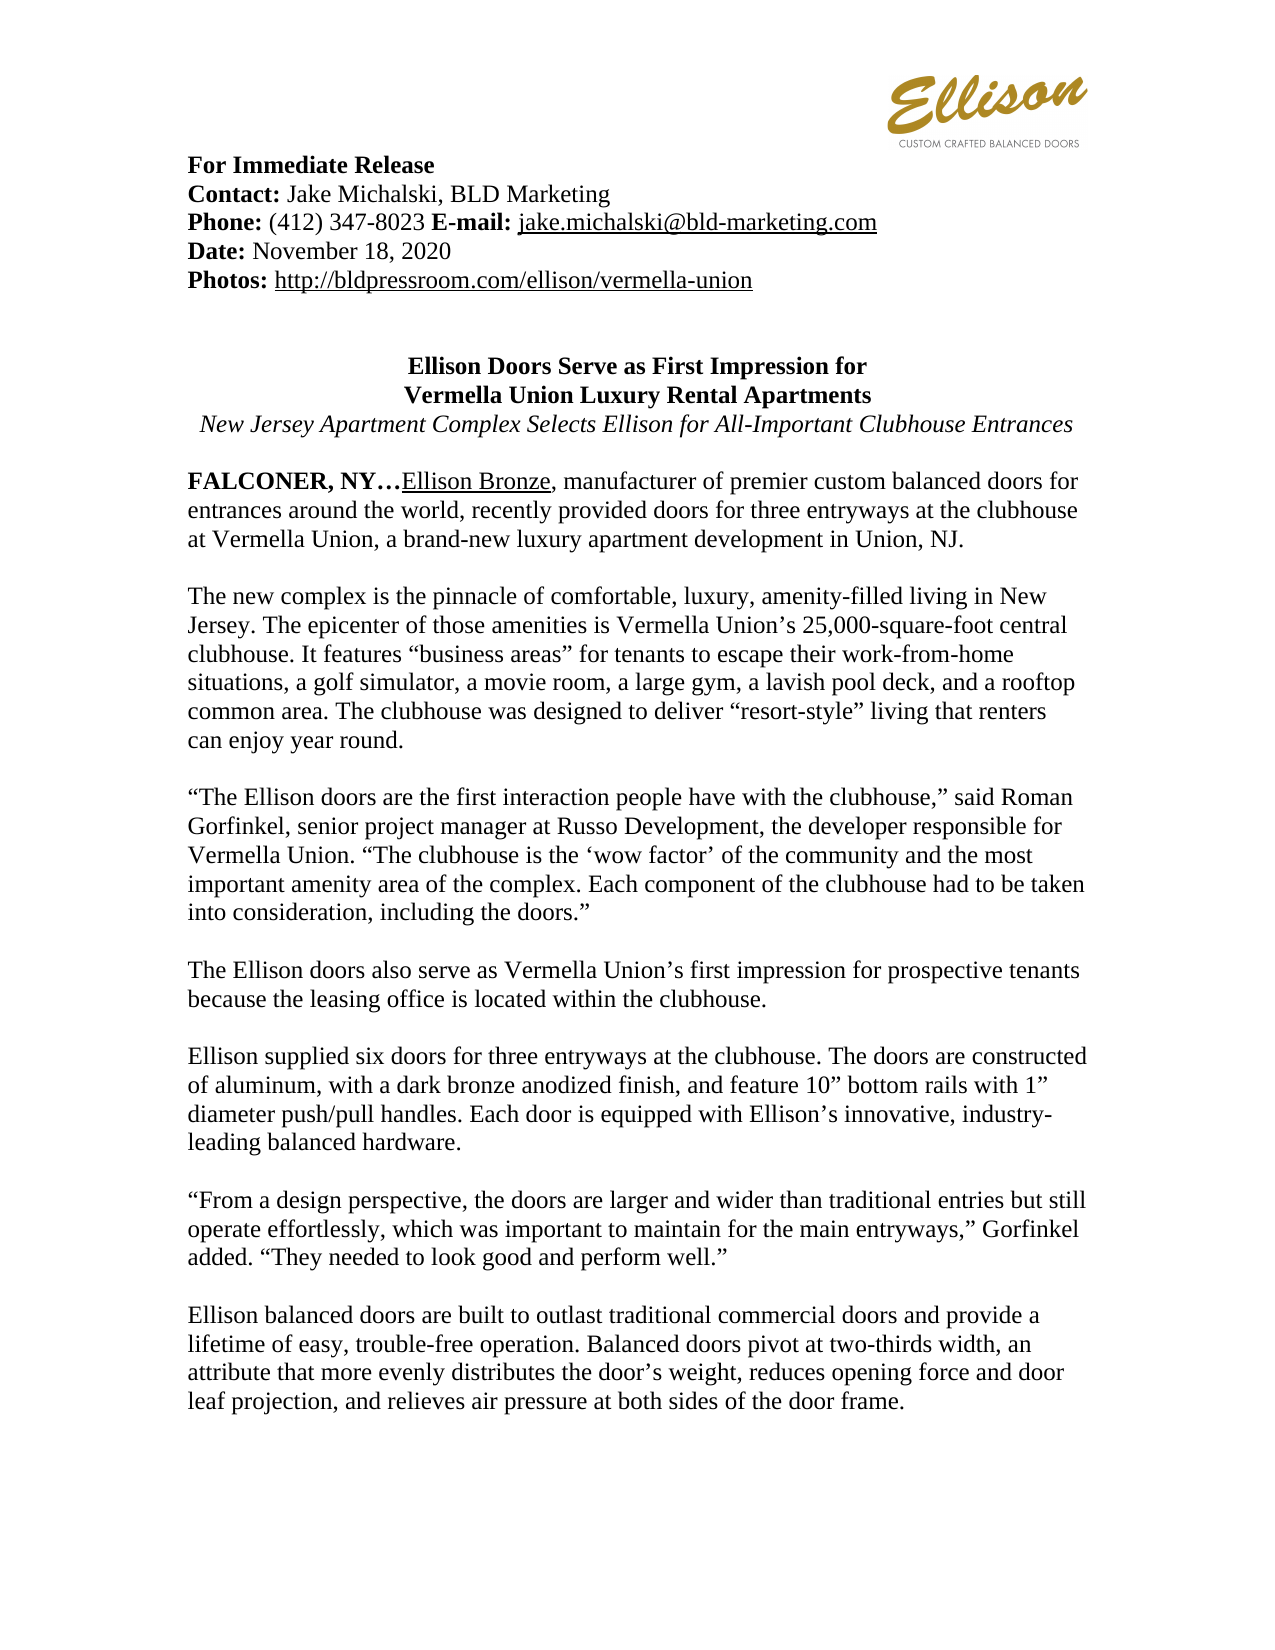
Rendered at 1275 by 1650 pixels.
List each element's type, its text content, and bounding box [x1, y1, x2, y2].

text The new complex is the pinnacle of comfortable, luxury, amenity-filled living in New Jersey. The epicenter of those amenities is Vermella Union’s 25,000-square-foot central clubhouse. It features “business areas” for tenants to escape their work-from-home situations, a golf simulator, a movie room, a large gym, a lavish pool deck, and a rooftop common area. The clubhouse was designed to deliver “resort-style” living that renters can enjoy year round. [187, 581, 1087, 754]
text New Jersey Apartment Complex Selects Ellison for All-Important Clubhouse Entrances [187, 409, 1087, 437]
picture [887, 75, 1088, 150]
text For Immediate Release [187, 150, 1087, 179]
text Vermella Union Luxury Rental Apartments [187, 380, 1087, 409]
text The Ellison doors also serve as Vermella Union’s first impression for prospective tenants because the leasing office is located within the clubhouse. [187, 955, 1087, 1012]
text “The Ellison doors are the first interaction people have with the clubhouse,” said Roman Gorfinkel, senior project manager at Russo Development, the developer responsible for Vermella Union. “The clubhouse is the ‘wow factor’ of the community and the most important amenity area of the complex. Each component of the clubhouse had to be taken into consideration, including the doors.” [187, 782, 1087, 926]
text Photos: http://bldpressroom.com/ellison/vermella-union [187, 265, 1087, 294]
text Ellison supplied six doors for three entryways at the clubhouse. The doors are constructed of aluminum, with a dark bronze anodized finish, and feature 10” bottom rails with 1” diameter push/pull handles. Each door is equipped with Ellison’s innovative, industry-leading balanced hardware. [187, 1041, 1087, 1156]
text Date: November 18, 2020 [187, 236, 1087, 265]
text Ellison Doors Serve as First Impression for [187, 351, 1087, 380]
text “From a design perspective, the doors are larger and wider than traditional entries but still operate effortlessly, which was important to maintain for the main entryways,” Gorfinkel added. “They needed to look good and perform well.” [187, 1185, 1087, 1271]
text Ellison balanced doors are built to outlast traditional commercial doors and provide a lifetime of easy, trouble-free operation. Balanced doors pivot at two-thirds width, an attribute that more evenly distributes the door’s weight, reduces opening force and door leaf projection, and relieves air pressure at both sides of the door frame. [187, 1300, 1087, 1415]
text Contact: Jake Michalski, BLD Marketing [187, 179, 1087, 207]
text FALCONER, NY…Ellison Bronze, manufacturer of premier custom balanced doors for entrances around the world, recently provided doors for three entryways at the clubhouse at Vermella Union, a brand-new luxury apartment development in Union, NJ. [187, 466, 1087, 552]
text Phone: (412) 347-8023 E-mail: jake.michalski@bld-marketing.com [187, 207, 1087, 236]
